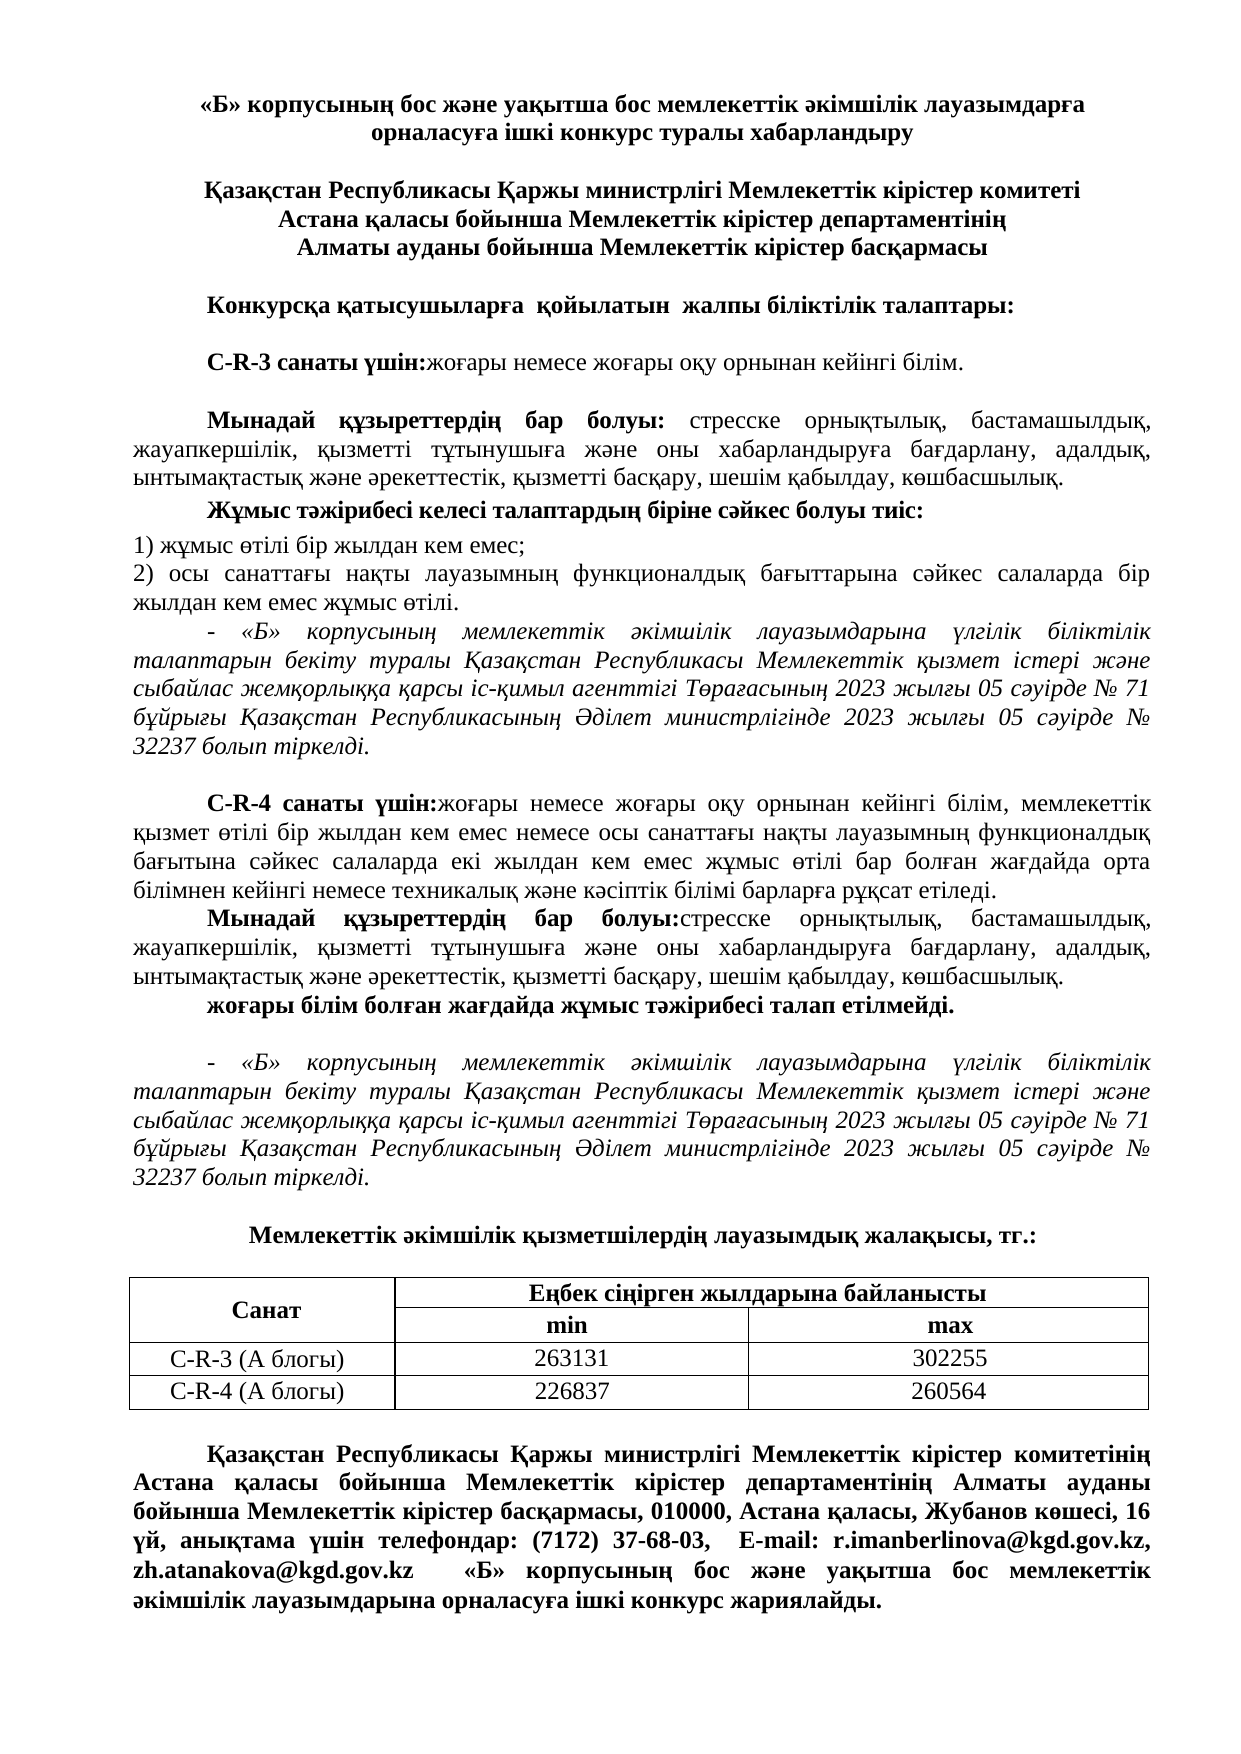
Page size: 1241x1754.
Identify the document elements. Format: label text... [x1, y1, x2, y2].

table_header Еңбек сіңірген жылдарына байланысты [396, 1278, 1148, 1307]
text - «Б» корпусының мемлекеттік әкімшілік лауазымдарына үлгілік біліктілік талаптарын бекіту туралы Қазақстан Республикасы Мемлекеттік қызмет істері және сыбайлас жемқорлыққа қарсы іс-қимыл агенттігі Төрағасының 2023 жылғы 05 сәуірде № 71 бұйрығы Қазақстан Республикасының Әділет министрлігінде 2023 жылғы 05 сәуірде № 32237 болып тіркелді. [133, 616, 1152, 760]
text 1) жұмыс өтілі бір жылдан кем емес; [133, 530, 1152, 558]
table_cell max [749, 1308, 1148, 1342]
text Мемлекеттік әкімшілік қызметшілердің лауазымдық жалақысы, тг.: [133, 1220, 1153, 1248]
table_cell С-R-4 (А блогы) [130, 1376, 394, 1409]
table_cell 226837 [396, 1376, 748, 1409]
table_cell 302255 [749, 1343, 1148, 1375]
text Алматы ауданы бойынша Мемлекеттік кірістер басқармасы [133, 232, 1152, 261]
text Қазақстан Республикасы Қаржы министрлігі Мемлекеттік кірістер комитетінің Астана қаласы бойынша Мемлекеттік кірістер департаментінің Алматы ауданы бойынша Мемлекеттік кірістер басқармасы, 010000, Астана қаласы, Жубанов көшесі, 16 үй, анықтама үшін телефондар: (7172) 37-68-03, E-mail: r.imanberlinova@kgd.gov.kz, zh.atanakova@kgd.gov.kz «Б» корпусының бос және уақытша бос мемлекеттік әкімшілік лауазымдарына орналасуға ішкі конкурс жариялайды. [133, 1439, 1152, 1614]
text Конкурсқа қатысушыларға қойылатын жалпы біліктілік талаптары: [133, 290, 1152, 319]
table_cell С-R-3 (А блогы) [130, 1343, 394, 1375]
text Мынадай құзыреттердің бар болуы: стресске орнықтылық, бастамашылдық, жауапкершілік, қызметті тұтынушыға және оны хабарландыруға бағдарлану, адалдық, ынтымақтастық және әрекеттестік, қызметті басқару, шешім қабылдау, көшбасшылық. [133, 405, 1152, 491]
text «Б» корпусының бос және уақытша бос мемлекеттік әкімшілік лауазымдарға орналасуға ішкі конкурс туралы хабарландыру [133, 89, 1152, 146]
text Астана қаласы бойынша Мемлекеттік кірістер департаментінің [133, 204, 1152, 232]
table_cell min [396, 1308, 748, 1342]
table_cell 260564 [749, 1376, 1148, 1409]
text - «Б» корпусының мемлекеттік әкімшілік лауазымдарына үлгілік біліктілік талаптарын бекіту туралы Қазақстан Республикасы Мемлекеттік қызмет істері және сыбайлас жемқорлыққа қарсы іс-қимыл агенттігі Төрағасының 2023 жылғы 05 сәуірде № 71 бұйрығы Қазақстан Республикасының Әділет министрлігінде 2023 жылғы 05 сәуірде № 32237 болып тіркелді. [133, 1047, 1152, 1191]
text C-R-3 санаты үшін:жоғары немесе жоғары оқу орнынан кейінгі білім. [133, 347, 1152, 376]
text Жұмыс тәжірибесі келесі талаптардың біріне сәйкес болуы тиіс: [133, 491, 1152, 525]
text Қазақстан Республикасы Қаржы министрлігі Мемлекеттік кірістер комитеті [133, 175, 1152, 204]
text C-R-4 санаты үшін:жоғары немесе жоғары оқу орнынан кейінгі білім, мемлекеттік қызмет өтілі бір жылдан кем емес немесе осы санаттағы нақты лауазымның функционалдық бағытына сәйкес салаларда екі жылдан кем емес жұмыс өтілі бар болған жағдайда орта білімнен кейінгі немесе техникалық және кәсіптік білімі барларға рұқсат етіледі. [133, 788, 1152, 903]
text Мынадай құзыреттердің бар болуы:стресске орнықтылық, бастамашылдық, жауапкершілік, қызметті тұтынушыға және оны хабарландыруға бағдарлану, адалдық, ынтымақтастық және әрекеттестік, қызметті басқару, шешім қабылдау, көшбасшылық. [133, 903, 1152, 990]
text жоғары білім болған жағдайда жұмыс тәжірибесі талап етілмейді. [133, 990, 1152, 1018]
table_header Санат [130, 1278, 394, 1342]
text 2) осы санаттағы нақты лауазымның функционалдық бағыттарына сәйкес салаларда бір жылдан кем емес жұмыс өтілі. [133, 558, 1152, 616]
table_cell 263131 [396, 1343, 748, 1375]
